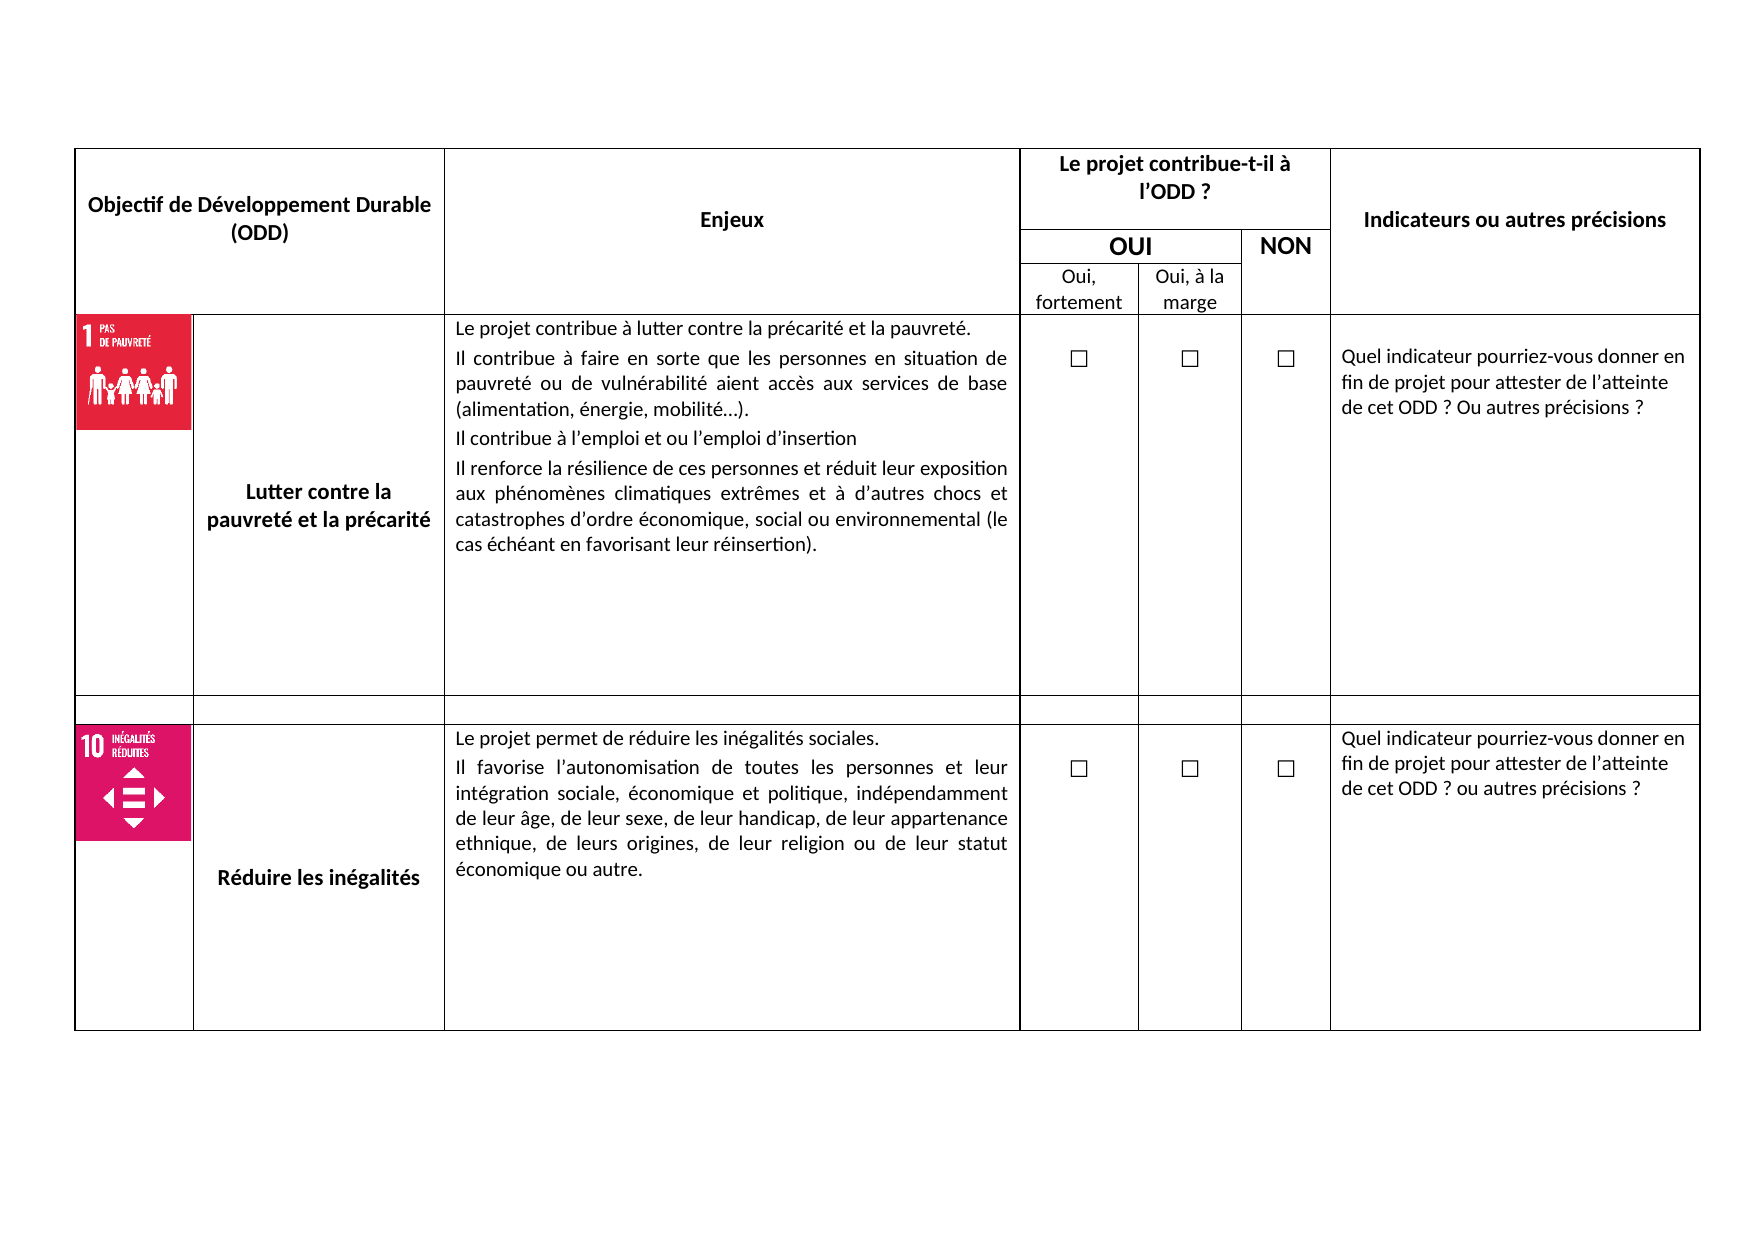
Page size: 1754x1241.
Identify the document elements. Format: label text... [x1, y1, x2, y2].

table_cell [1021, 725, 1138, 1030]
table_header Enjeux [445, 149, 1019, 314]
table_cell [194, 696, 444, 724]
table_cell [1242, 696, 1330, 724]
table_cell OUI [1021, 230, 1241, 262]
table_cell [1021, 315, 1138, 695]
table_cell [76, 696, 193, 724]
table_header Indicateurs ou autres précisions [1331, 149, 1699, 314]
table_header Le projet contribue-t-il à l’ODD ? [1021, 149, 1330, 228]
table_cell [445, 696, 1019, 724]
table_cell [76, 725, 193, 1030]
table_cell [1139, 696, 1241, 724]
table_cell Oui, fortement [1021, 264, 1138, 314]
table_cell Oui, à la marge [1139, 264, 1241, 314]
table_cell [76, 315, 193, 695]
table_cell [1242, 725, 1330, 1030]
table_cell Réduire les inégalités [194, 725, 444, 1030]
table_cell Quel indicateur pourriez-vous donner en fin de projet pour attester de l’atteinte de cet ODD ? ou autres précisions ? [1331, 725, 1699, 1030]
table_cell NON [1242, 230, 1330, 314]
picture [76, 314, 192, 430]
table_cell [1139, 725, 1241, 1030]
table_cell [1139, 315, 1241, 695]
table_header Objectif de Développement Durable (ODD) [76, 149, 444, 314]
table_cell [1331, 696, 1699, 724]
table_cell Quel indicateur pourriez-vous donner en fin de projet pour attester de l’atteinte de cet ODD ? Ou autres précisions ? [1331, 315, 1699, 695]
table_cell Le projet permet de réduire les inégalités sociales. Il favorise l’autonomisation de toutes les personnes et leur intégration sociale, économique et politique, indépendamment de leur âge, de leur sexe, de leur handicap, de leur appartenance ethnique, de leurs origines, de leur religion ou de leur statut économique ou autre. [445, 725, 1019, 1030]
table_cell Le projet contribue à lutter contre la précarité et la pauvreté. Il contribue à faire en sorte que les personnes en situation de pauvreté ou de vulnérabilité aient accès aux services de base (alimentation, énergie, mobilité…). Il contribue à l’emploi et ou l’emploi d’insertion Il renforce la résilience de ces personnes et réduit leur exposition aux phénomènes climatiques extrêmes et à d’autres chocs et catastrophes d’ordre économique, social ou environnemental (le cas échéant en favorisant leur réinsertion). [445, 315, 1019, 695]
table_cell Lutter contre la pauvreté et la précarité [194, 315, 444, 695]
table_cell [1021, 696, 1138, 724]
picture [75, 725, 192, 841]
table_cell [1242, 315, 1330, 695]
